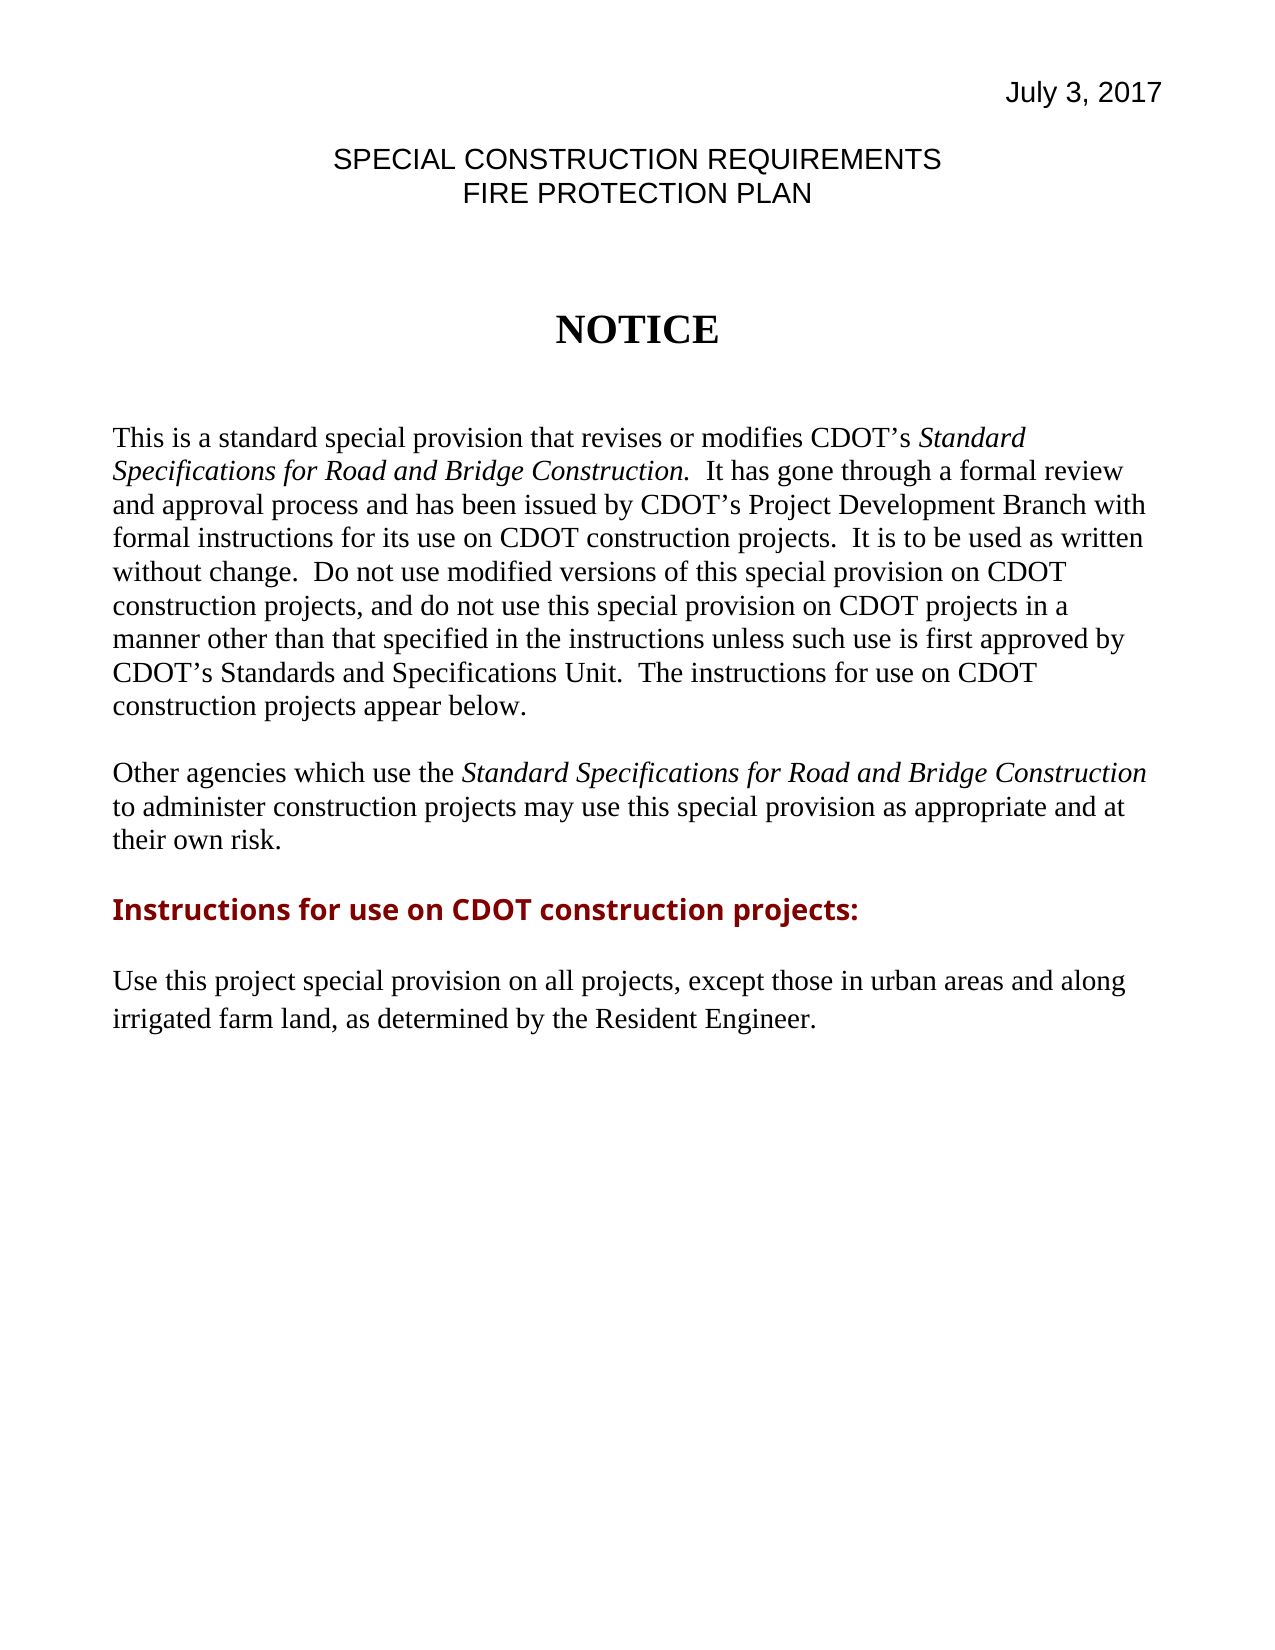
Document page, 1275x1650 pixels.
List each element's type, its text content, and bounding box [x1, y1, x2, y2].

text FIRE PROTECTION PLAN [112, 176, 1162, 209]
text Instructions for use on CDOT construction projects: [112, 889, 1162, 929]
text NOTICE [112, 305, 1162, 353]
text Other agencies which use the Standard Specifications for Road and Bridge Construction to administer construction projects may use this special provision as appropriate and at their own risk. [112, 755, 1162, 856]
text This is a standard special provision that revises or modifies CDOT’s Standard Specifications for Road and Bridge Construction. It has gone through a formal review and approval process and has been issued by CDOT’s Project Development Branch with formal instructions for its use on CDOT construction projects. It is to be used as written without change. Do not use modified versions of this special provision on CDOT construction projects, and do not use this special provision on CDOT projects in a manner other than that specified in the instructions unless such use is first approved by CDOT’s Standards and Specifications Unit. The instructions for use on CDOT construction projects appear below. [112, 420, 1162, 722]
text SPECIAL CONSTRUCTION REQUIREMENTS [112, 142, 1162, 176]
text Use this project special provision on all projects, except those in urban areas and along irrigated farm land, as determined by the Resident Engineer. [112, 963, 1162, 1035]
text July 3, 2017 [112, 75, 1162, 108]
